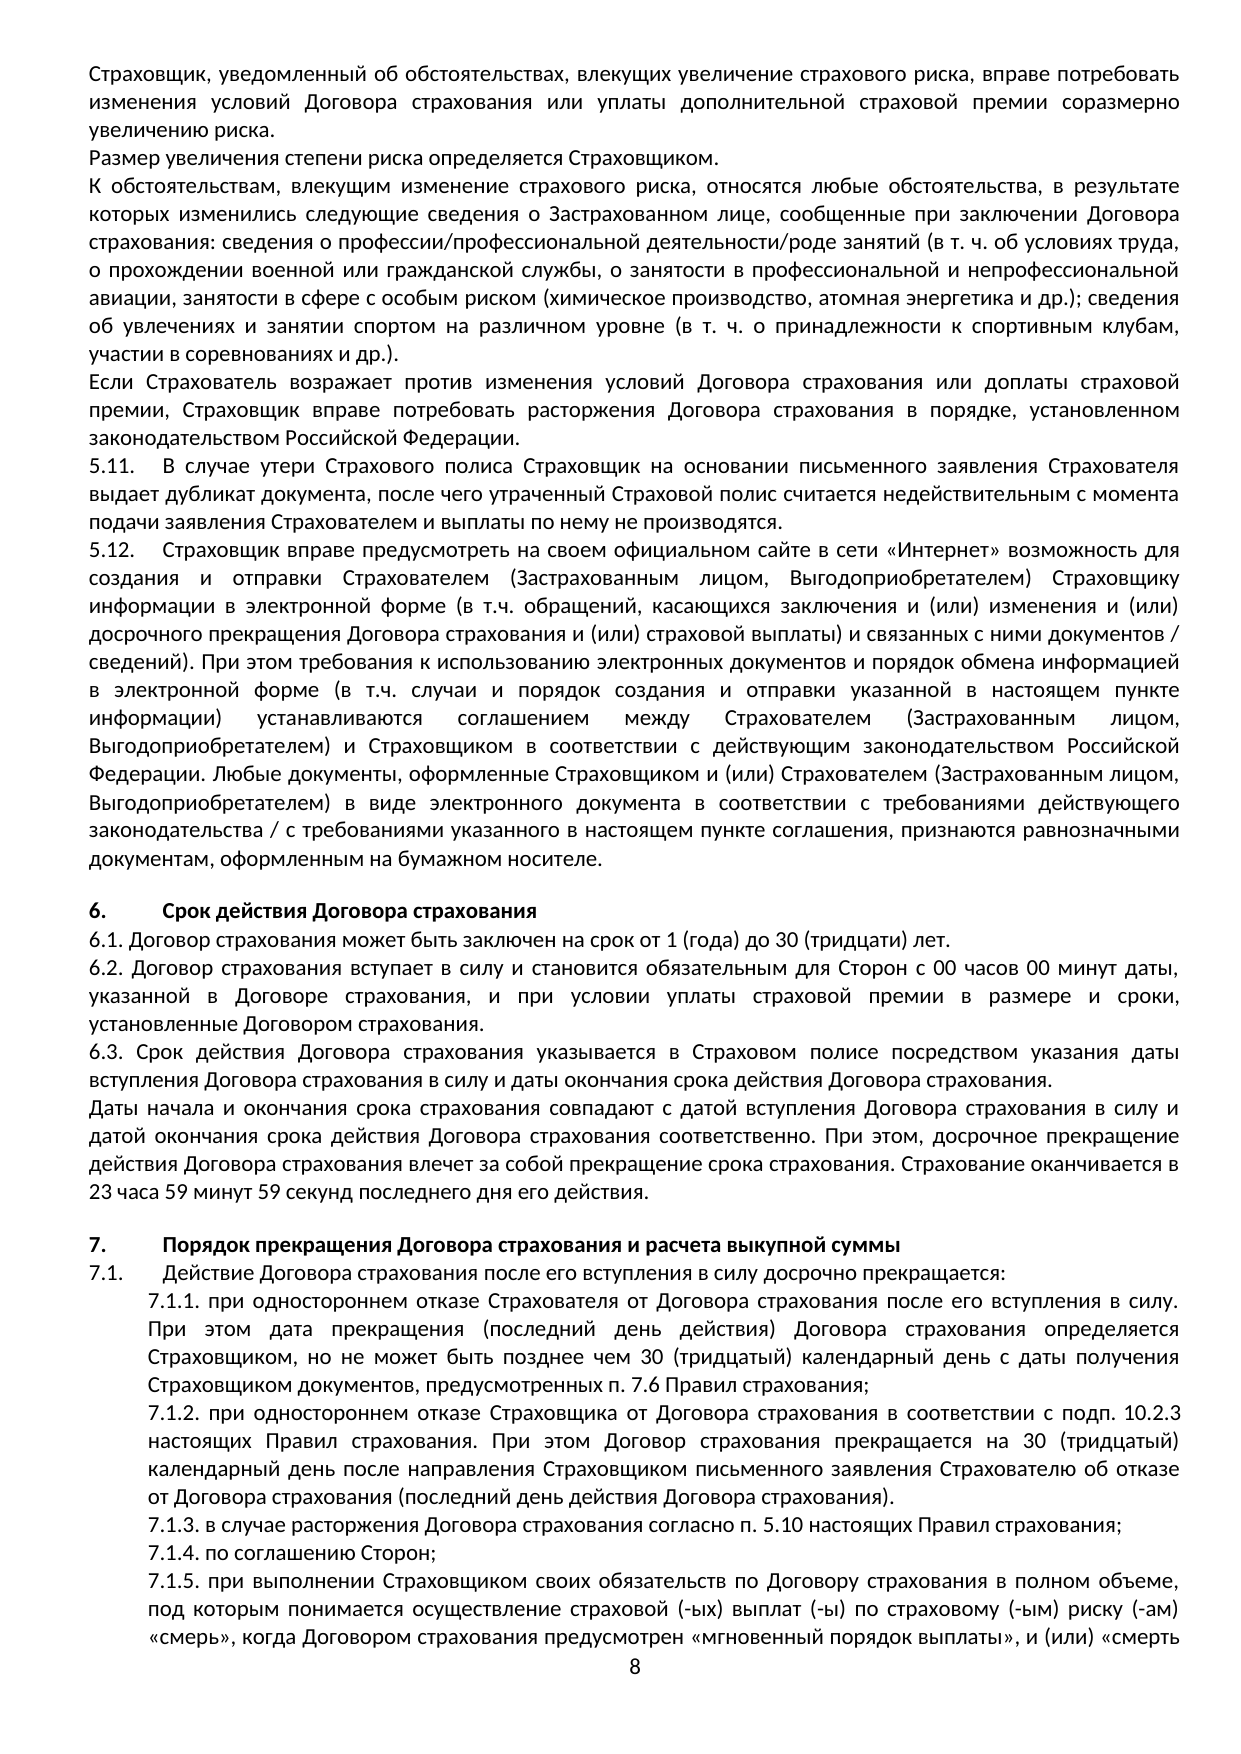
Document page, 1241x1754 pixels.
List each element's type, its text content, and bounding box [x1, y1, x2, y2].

text Страховщик вправе предусмотреть на своем официальном сайте в сети «Интернет» возможность для создания и отправки Страхователем (Застрахованным лицом, Выгодоприобретателем) Страховщику информации в электронной форме (в т.ч. обращений, касающихся заключения и (или) изменения и (или) досрочного прекращения Договора страхования и (или) страховой выплаты) и связанных с ними документов / сведений). При этом требования к использованию электронных документов и порядок обмена информацией в электронной форме (в т.ч. случаи и порядок создания и отправки указанной в настоящем пункте информации) устанавливаются соглашением между Страхователем (Застрахованным лицом, Выгодоприобретателем) и Страховщиком в соответствии с действующим законодательством Российской Федерации. Любые документы, оформленные Страховщиком и (или) Страхователем (Застрахованным лицом, Выгодоприобретателем) в виде электронного документа в соответствии с требованиями действующего законодательства / с требованиями указанного в настоящем пункте соглашения, признаются равнозначными документам, оформленным на бумажном носителе. [89, 535, 1181, 872]
list 7.1.3. в случае расторжения Договора страхования согласно п. 5.10 настоящих Правил страхования; [148, 1510, 1181, 1538]
list К обстоятельствам, влекущим изменение страхового риска, относятся любые обстоятельства, в результате которых изменились следующие сведения о Застрахованном лице, сообщенные при заключении Договора страхования: сведения о профессии/профессиональной деятельности/роде занятий (в т. ч. об условиях труда, о прохождении военной или гражданской службы, о занятости в профессиональной и непрофессиональной авиации, занятости в сфере с особым риском (химическое производство, атомная энергетика и др.); сведения об увлечениях и занятии спортом на различном уровне (в т. ч. о принадлежности к спортивным клубам, участии в соревнованиях и др.). [89, 171, 1181, 367]
list Размер увеличения степени риска определяется Страховщиком. [89, 143, 1181, 171]
list 6.3. Срок действия Договора страхования указывается в Страховом полисе посредством указания даты вступления Договора страхования в силу и даты окончания срока действия Договора страхования. [89, 1037, 1181, 1093]
list Если Страхователь возражает против изменения условий Договора страхования или доплаты страховой премии, Страховщик вправе потребовать расторжения Договора страхования в порядке, установленном законодательством Российской Федерации. [89, 367, 1181, 451]
text В случае утери Страхового полиса Страховщик на основании письменного заявления Страхователя выдает дубликат документа, после чего утраченный Страховой полис считается недействительным с момента подачи заявления Страхователем и выплаты по нему не производятся. [89, 451, 1181, 535]
text Срок действия Договора страхования [89, 897, 1181, 925]
list 6.2. Договор страхования вступает в силу и становится обязательным для Сторон с 00 часов 00 минут даты, указанной в Договоре страхования, и при условии уплаты страховой премии в размере и сроки, установленные Договором страхования. [89, 953, 1181, 1037]
list Страховщик, уведомленный об обстоятельствах, влекущих увеличение страхового риска, вправе потребовать изменения условий Договора страхования или уплаты дополнительной страховой премии соразмерно увеличению риска. [89, 59, 1181, 143]
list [148, 1566, 1181, 1650]
list 7.1.1. при одностороннем отказе Страхователя от Договора страхования после его вступления в силу. При этом дата прекращения (последний день действия) Договора страхования определяется Страховщиком, но не может быть позднее чем 30 (тридцатый) календарный день с даты получения Страховщиком документов, предусмотренных п. 7.6 Правил страхования; [148, 1286, 1181, 1398]
text Порядок прекращения Договора страхования и расчета выкупной суммы [89, 1230, 1181, 1258]
text Действие Договора страхования после его вступления в силу досрочно прекращается: [89, 1258, 1181, 1286]
list 7.1.2. при одностороннем отказе Страховщика от Договора страхования в соответствии с подп. 10.2.3 настоящих Правил страхования. При этом Договор страхования прекращается на 30 (тридцатый) календарный день после направления Страховщиком письменного заявления Страхователю об отказе от Договора страхования (последний день действия Договора страхования). [148, 1398, 1181, 1510]
list 7.1.4. по соглашению Сторон; [148, 1538, 1181, 1566]
list 6.1. Договор страхования может быть заключен на срок от 1 (года) до 30 (тридцати) лет. [89, 925, 1181, 953]
list Даты начала и окончания срока страхования совпадают с датой вступления Договора страхования в силу и датой окончания срока действия Договора страхования соответственно. При этом, досрочное прекращение действия Договора страхования влечет за собой прекращение срока страхования. Страхование оканчивается в 23 часа 59 минут 59 секунд последнего дня его действия. [89, 1093, 1181, 1205]
